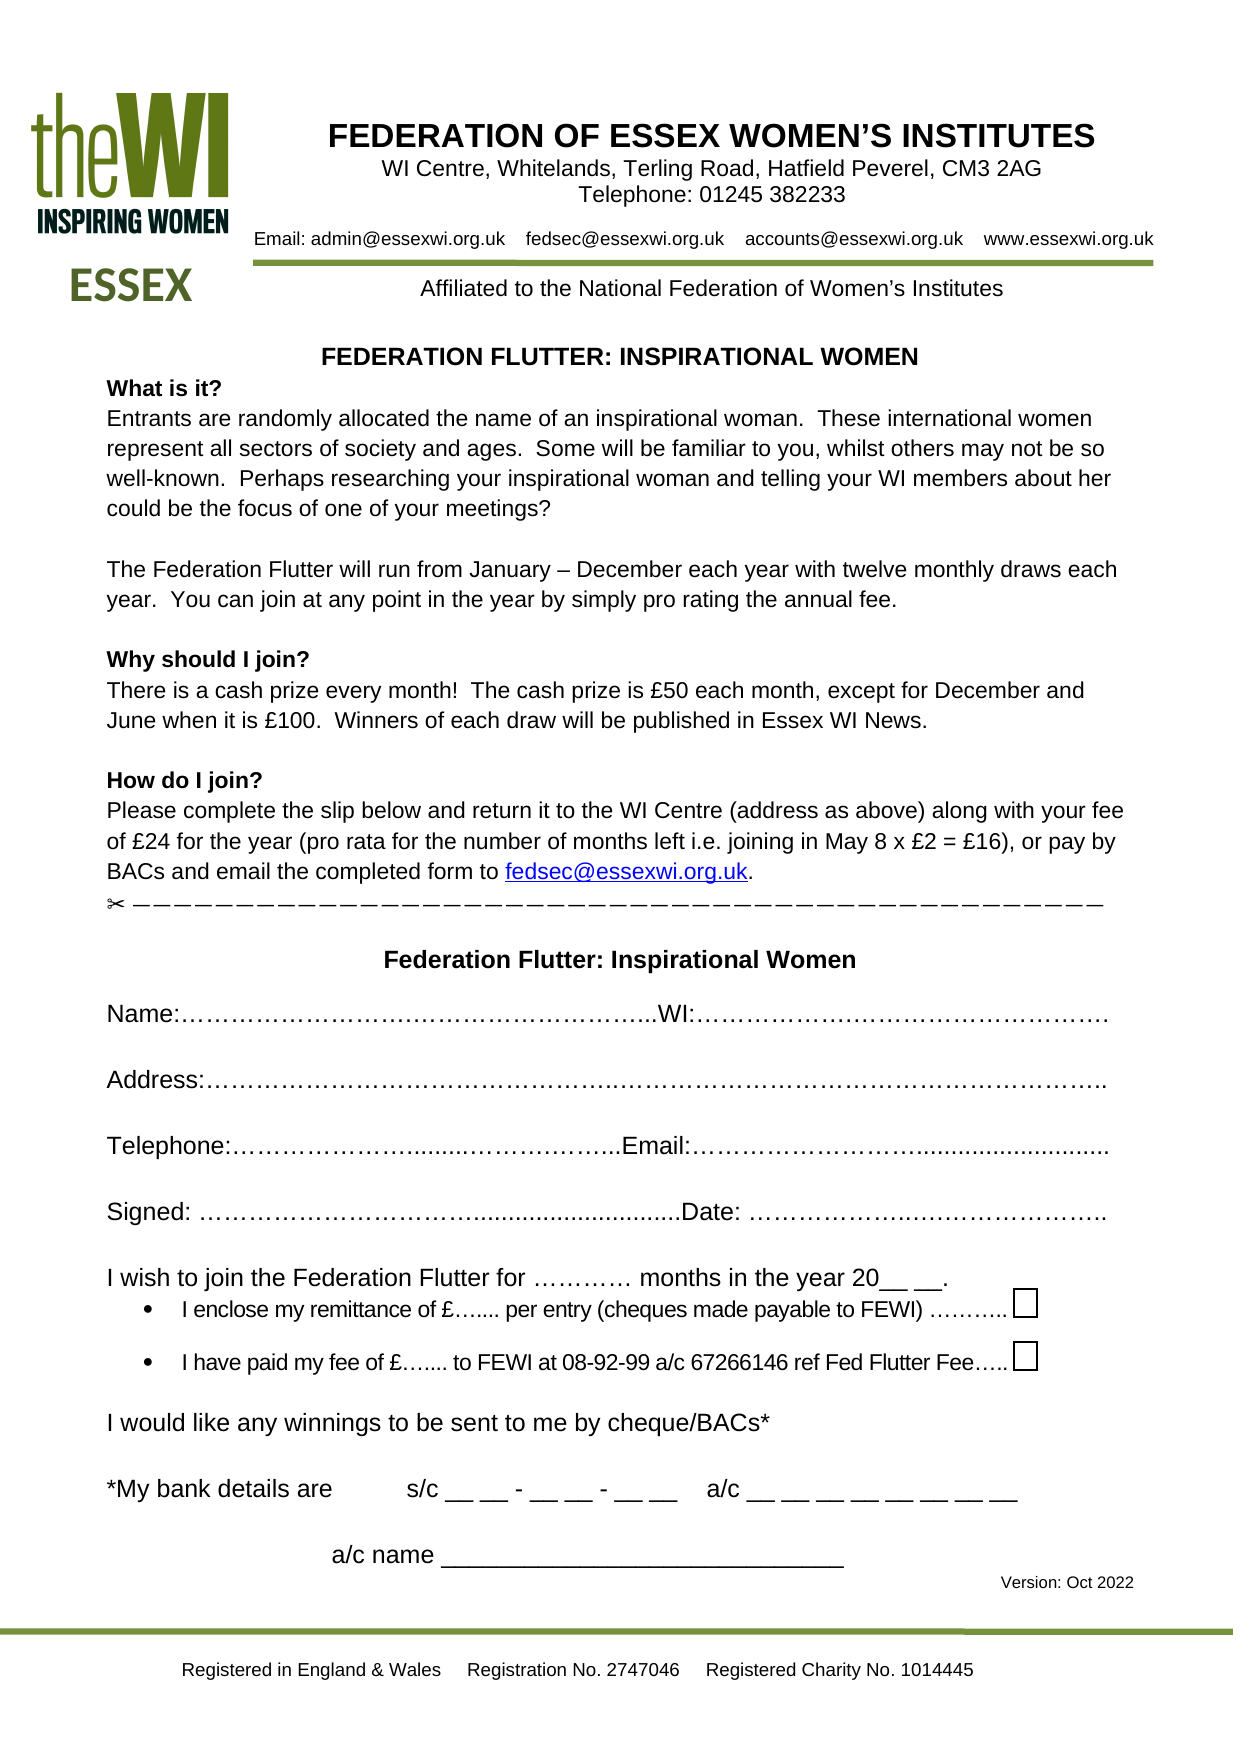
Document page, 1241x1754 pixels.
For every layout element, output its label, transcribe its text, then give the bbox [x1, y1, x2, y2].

text Address:…………………………………………..………………………………………………….. [106, 1065, 1134, 1093]
text Telephone:………………….........……….……...Email:………………………............................ [106, 1131, 1134, 1159]
list I enclose my remittance of £….... per entry (cheques made payable to FEWI) ……….. [144, 1296, 1134, 1322]
text Federation Flutter: Inspirational Women [106, 945, 1134, 974]
text Version: Oct 2022 [106, 1573, 1134, 1592]
text I would like any winnings to be sent to me by cheque/BACs* [106, 1408, 1134, 1437]
text FEDERATION FLUTTER: INSPIRATIONAL WOMEN [106, 342, 1134, 370]
text What is it? [106, 374, 1134, 401]
text *My bank details are s/c __ __ - __ __ - __ __ a/c __ __ __ __ __ __ __ __ [106, 1474, 1134, 1503]
text a/c name _____________________________ [106, 1540, 1134, 1569]
text The Federation Flutter will run from January – December each year with twelve monthly draws each year. You can join at any point in the year by simply pro rating the annual fee. [106, 556, 1134, 612]
list I have paid my fee of £….... to FEWI at 08-92-99 a/c 67266146 ref Fed Flutter Fee….. [144, 1349, 1134, 1375]
text Entrants are randomly allocated the name of an inspirational woman. These international women represent all sectors of society and ages. Some will be familiar to you, whilst others may not be so well-known. Perhaps researching your inspirational woman and telling your WI members about her could be the focus of one of your meetings? [106, 405, 1134, 522]
text How do I join? [106, 767, 1134, 794]
picture [17, 73, 248, 253]
text Name:……………………….………………………...WI:……………….…………………………. [106, 999, 1134, 1027]
text Signed: ……………………………..............................Date: ………………..….……………….. [106, 1197, 1134, 1226]
text Why should I join? [106, 646, 1134, 673]
text ✂ ——————————————————————————————————————————————— [106, 888, 1134, 919]
text Please complete the slip below and return it to the WI Centre (address as above) along with your fee of £24 for the year (pro rata for the number of months left i.e. joining in May 8 x £2 = £16), or pay by BACs and email the completed form to fedsec@essexwi.org.uk. [106, 797, 1134, 884]
text I wish to join the Federation Flutter for ………… months in the year 20__ __. [106, 1263, 1134, 1292]
text There is a cash prize every month! The cash prize is £50 each month, except for December and June when it is £100. Winners of each draw will be published in Essex WI News. [106, 677, 1134, 733]
